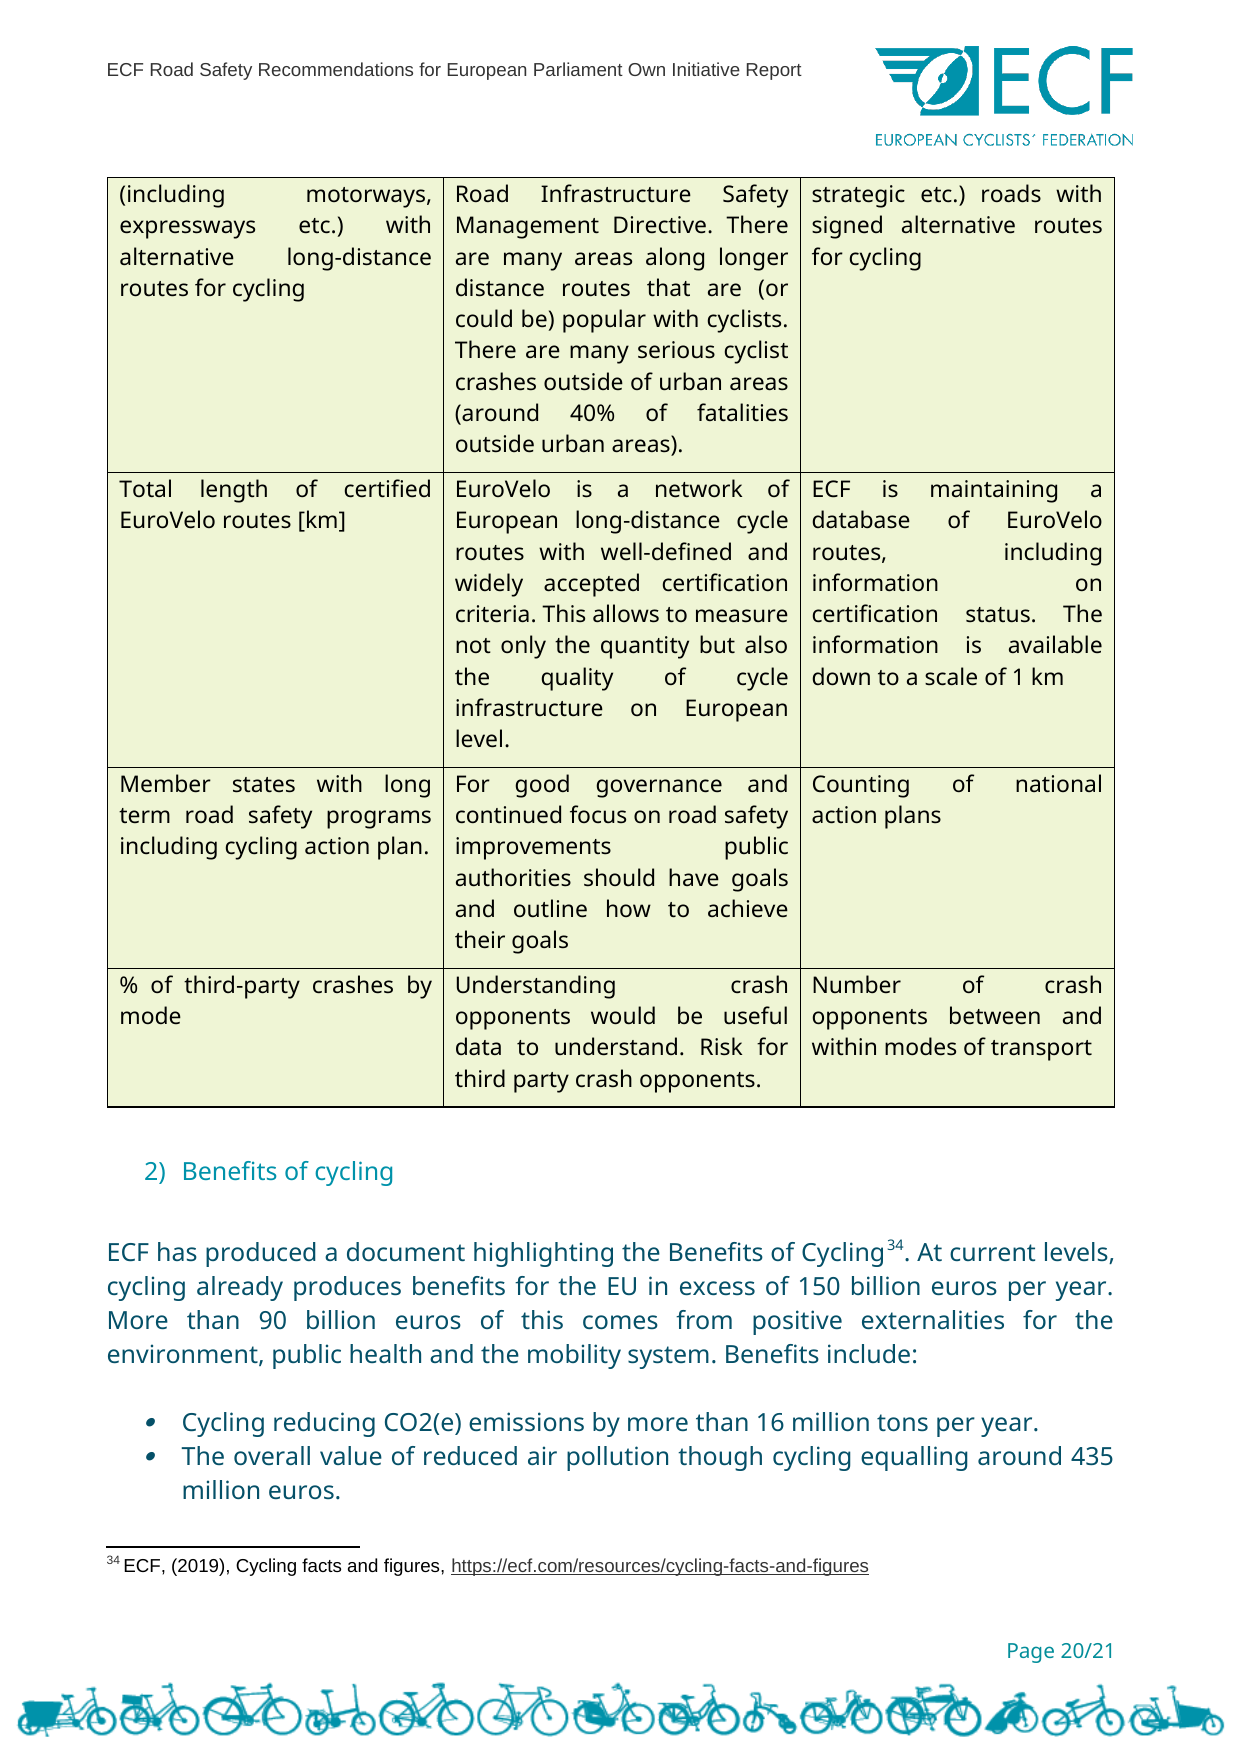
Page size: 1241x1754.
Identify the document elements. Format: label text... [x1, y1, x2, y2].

table_cell Understanding crash opponents would be useful data to understand. Risk for third party crash opponents. [444, 969, 800, 1106]
table_cell % of national roads (including motorways, expressways etc.) with alternative long-distance routes for cycling [108, 178, 443, 472]
picture [895, 1240, 903, 1250]
table_cell Total length of certified EuroVelo routes [km] [108, 473, 443, 767]
picture [2, 1672, 1241, 1754]
table_cell Number of crash opponents between and within modes of transport [801, 969, 1114, 1106]
table_cell Member states with long term road safety programs including cycling action plan. [108, 768, 443, 968]
table_cell For good governance and continued focus on road safety improvements public authorities should have goals and outline how to achieve their goals [444, 768, 800, 968]
subtitle Benefits of cycling [144, 1154, 1116, 1188]
table_cell EuroVelo is a network of European long-distance cycle routes with well-defined and widely accepted certification criteria. This allows to measure not only the quantity but also the quality of cycle infrastructure on European level. [444, 473, 800, 767]
text ECF has produced a document highlighting the Benefits of Cycling. At current levels, cycling already produces benefits for the EU in excess of 150 billion euros per year. More than 90 billion euros of this comes from positive externalities for the environment, public health and the mobility system. Benefits include: [106, 1234, 1116, 1371]
table_cell % of national (primary, strategic etc.) roads with signed alternative routes for cycling [801, 178, 1114, 472]
picture [875, 46, 1133, 146]
list Cycling reducing CO2(e) emissions by more than 16 million tons per year. [144, 1405, 1116, 1439]
list The overall value of reduced air pollution though cycling equalling around 435 million euros. [144, 1439, 1116, 1507]
table_cell Counting of national action plans [801, 768, 1114, 968]
table_cell ECF is maintaining a database of EuroVelo routes, including information on certification status. The information is available down to a scale of 1 km [801, 473, 1114, 767]
table_cell % of third-party crashes by mode [108, 969, 443, 1106]
